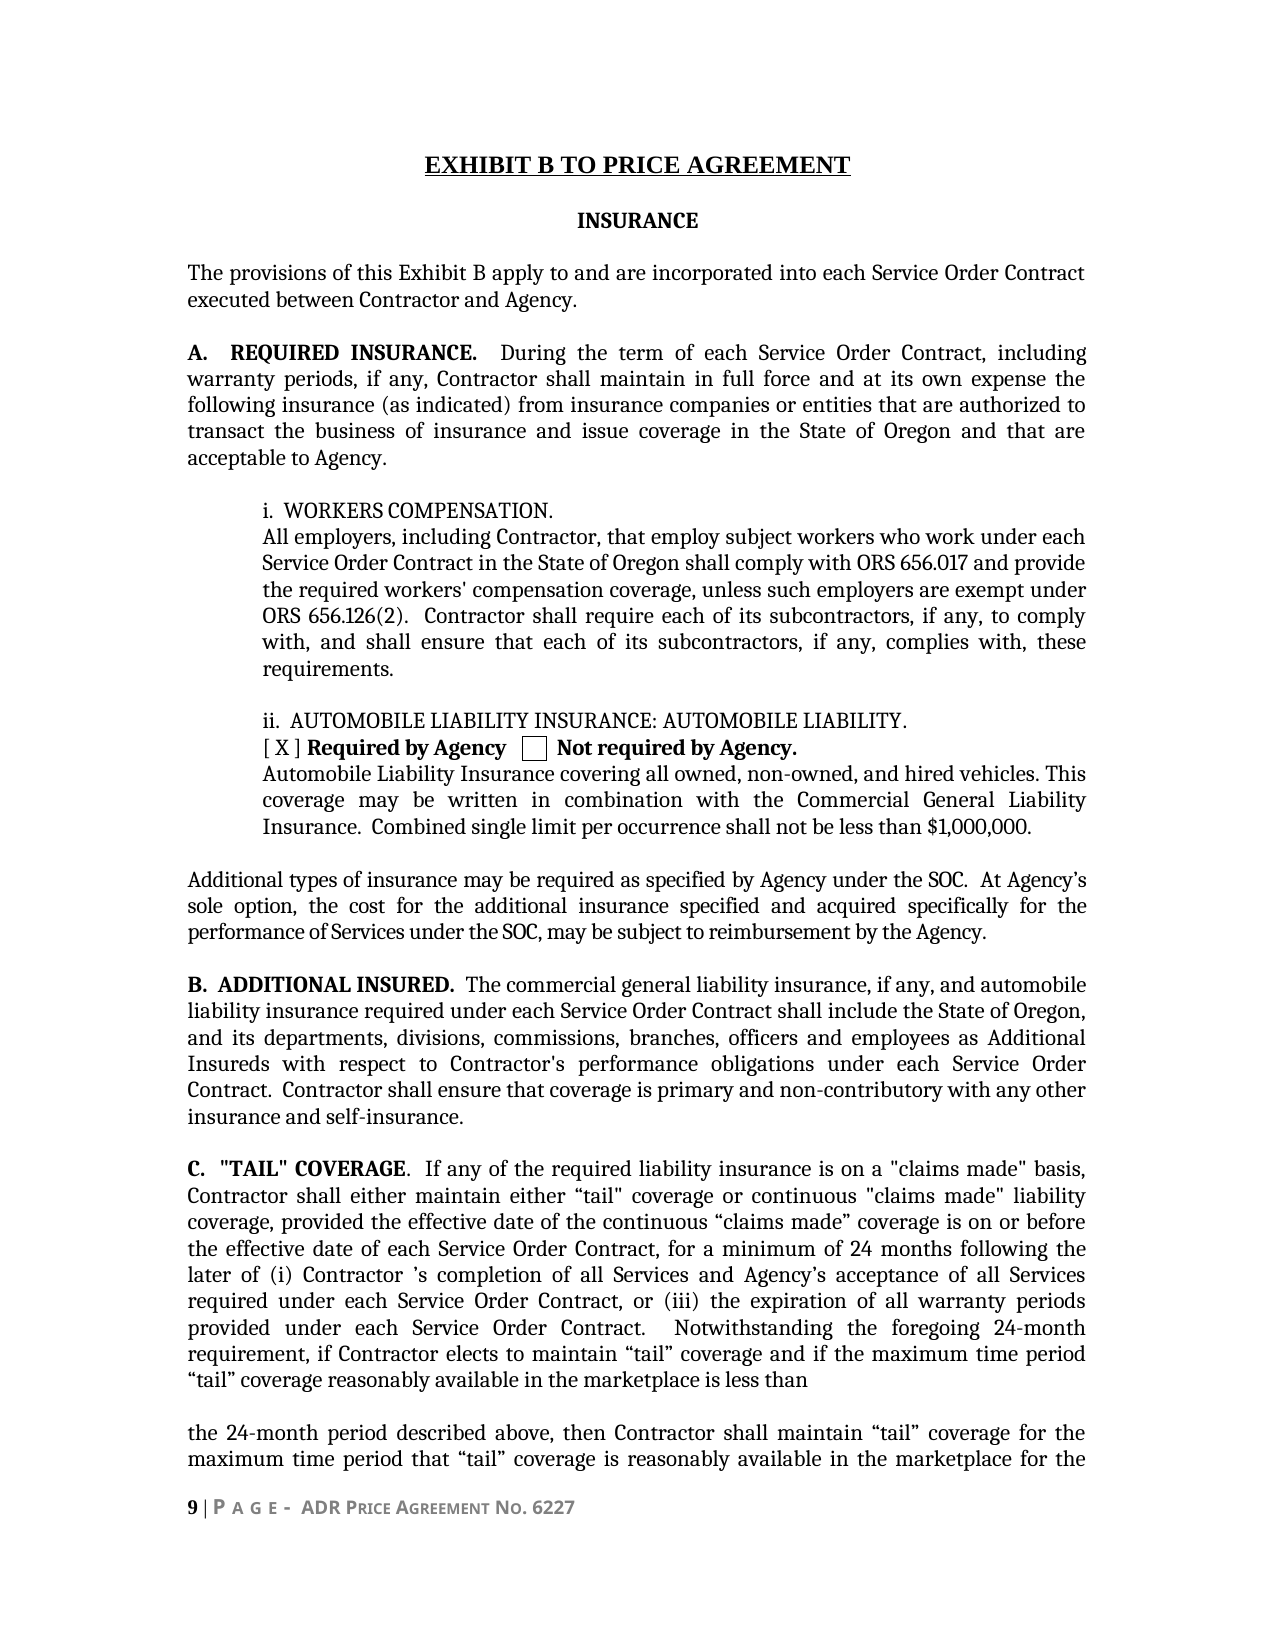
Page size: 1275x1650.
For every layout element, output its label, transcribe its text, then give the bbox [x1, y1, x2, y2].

text Automobile Liability Insurance covering all owned, non-owned, and hired vehicles. This coverage may be written in combination with the Commercial General Liability Insurance. Combined single limit per occurrence shall not be less than $1,000,000. [262, 761, 1087, 840]
text C. "TAIL" COVERAGE. If any of the required liability insurance is on a "claims made" basis, Contractor shall either maintain either “tail" coverage or continuous "claims made" liability coverage, provided the effective date of the continuous “claims made” coverage is on or before the effective date of each Service Order Contract, for a minimum of 24 months following the later of (i) Contractor ’s completion of all Services and Agency’s acceptance of all Services required under each Service Order Contract, or (iii) the expiration of all warranty periods provided under each Service Order Contract. Notwithstanding the foregoing 24-month requirement, if Contractor elects to maintain “tail” coverage and if the maximum time period “tail” coverage reasonably available in the marketplace is less than [187, 1156, 1087, 1393]
text Additional types of insurance may be required as specified by Agency under the SOC. At Agency’s sole option, the cost for the additional insurance specified and acquired specifically for the performance of Services under the SOC, may be subject to reimbursement by the Agency. [187, 866, 1087, 945]
text i. WORKERS COMPENSATION. [262, 497, 1087, 524]
text The provisions of this Exhibit B apply to and are incorporated into each Service Order Contract executed between Contractor and Agency. [187, 260, 1087, 313]
text B. ADDITIONAL INSURED. The commercial general liability insurance, if any, and automobile liability insurance required under each Service Order Contract shall include the State of Oregon, and its departments, divisions, commissions, branches, officers and employees as Additional Insureds with respect to Contractor's performance obligations under each Service Order Contract. Contractor shall ensure that coverage is primary and non-contributory with any other insurance and self-insurance. [187, 972, 1087, 1130]
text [187, 1420, 1087, 1472]
text A. REQUIRED INSURANCE. During the term of each Service Order Contract, including warranty periods, if any, Contractor shall maintain in full force and at its own expense the following insurance (as indicated) from insurance companies or entities that are authorized to transact the business of insurance and issue coverage in the State of Oregon and that are acceptable to Agency. [187, 339, 1087, 471]
text INSURANCE [187, 207, 1087, 234]
text All employers, including Contractor, that employ subject workers who work under each Service Order Contract in the State of Oregon shall comply with ORS 656.017 and provide the required workers' compensation coverage, unless such employers are exempt under ORS 656.126(2). Contractor shall require each of its subcontractors, if any, to comply with, and shall ensure that each of its subcontractors, if any, complies with, these requirements. [262, 524, 1087, 682]
title EXHIBIT B TO PRICE AGREEMENT [187, 150, 1087, 179]
text ii. Automobile Liability Insurance: Automobile Liability. [262, 708, 1087, 734]
text [ X ] Required by Agency Not required by Agency. [187, 734, 1027, 761]
